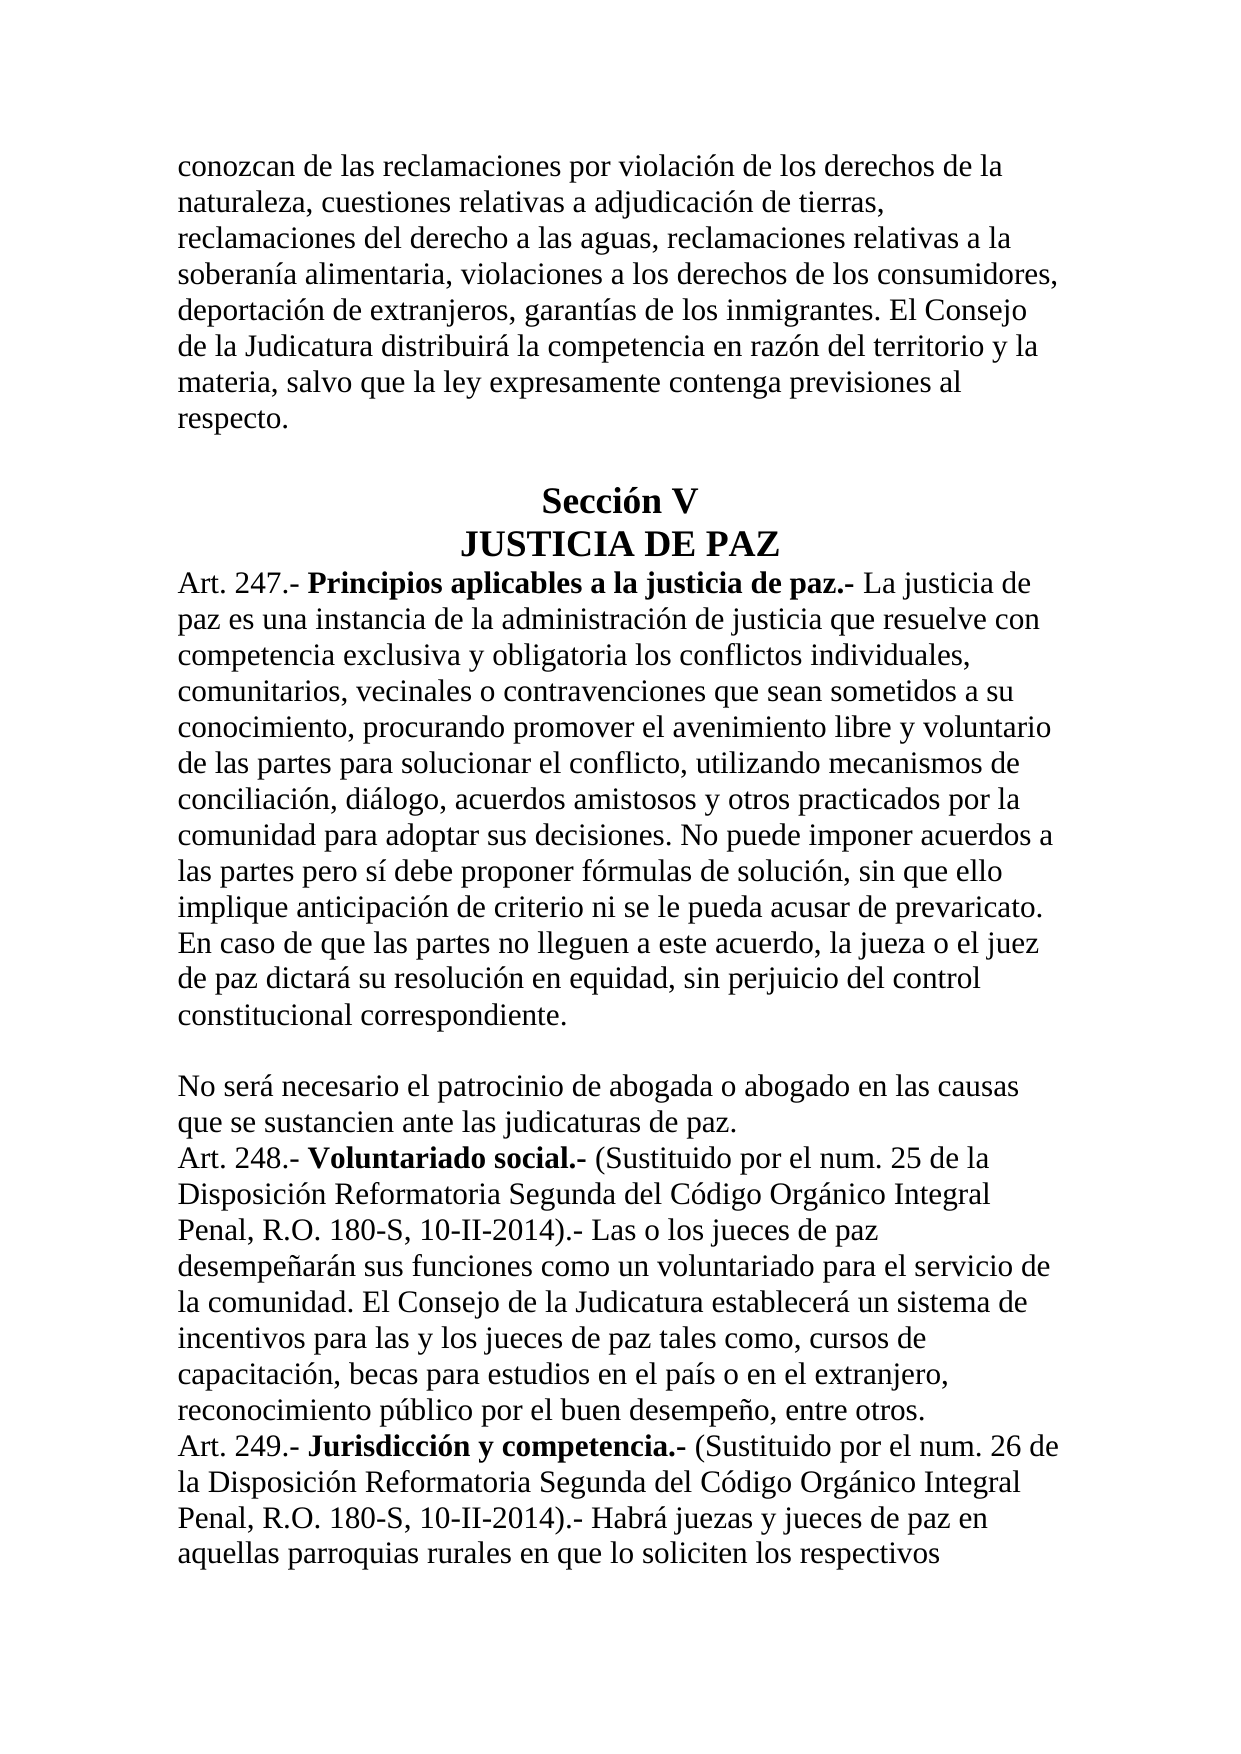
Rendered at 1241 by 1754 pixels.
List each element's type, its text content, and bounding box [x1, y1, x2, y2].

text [177, 148, 1063, 435]
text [177, 1427, 1063, 1571]
text Art. 248.- Voluntariado social.- (Sustituido por el num. 25 de la Disposición Reformatoria Segunda del Código Orgánico Integral Penal, R.O. 180-S, 10-II-2014).- Las o los jueces de paz desempeñarán sus funciones como un voluntariado para el servicio de la comunidad. El Consejo de la Judicatura establecerá un sistema de incentivos para las y los jueces de paz tales como, cursos de capacitación, becas para estudios en el país o en el extranjero, reconocimiento público por el buen desempeño, entre otros. [177, 1139, 1063, 1427]
text Sección V JUSTICIA DE PAZ [177, 435, 1063, 564]
text Art. 247.- Principios aplicables a la justicia de paz.- La justicia de paz es una instancia de la administración de justicia que resuelve con competencia exclusiva y obligatoria los conflictos individuales, comunitarios, vecinales o contravenciones que sean sometidos a su conocimiento, procurando promover el avenimiento libre y voluntario de las partes para solucionar el conflicto, utilizando mecanismos de conciliación, diálogo, acuerdos amistosos y otros practicados por la comunidad para adoptar sus decisiones. No puede imponer acuerdos a las partes pero sí debe proponer fórmulas de solución, sin que ello implique anticipación de criterio ni se le pueda acusar de prevaricato. En caso de que las partes no lleguen a este acuerdo, la jueza o el juez de paz dictará su resolución en equidad, sin perjuicio del control constitucional correspondiente. No será necesario el patrocinio de abogada o abogado en las causas que se sustancien ante las judicaturas de paz. [177, 564, 1063, 1139]
